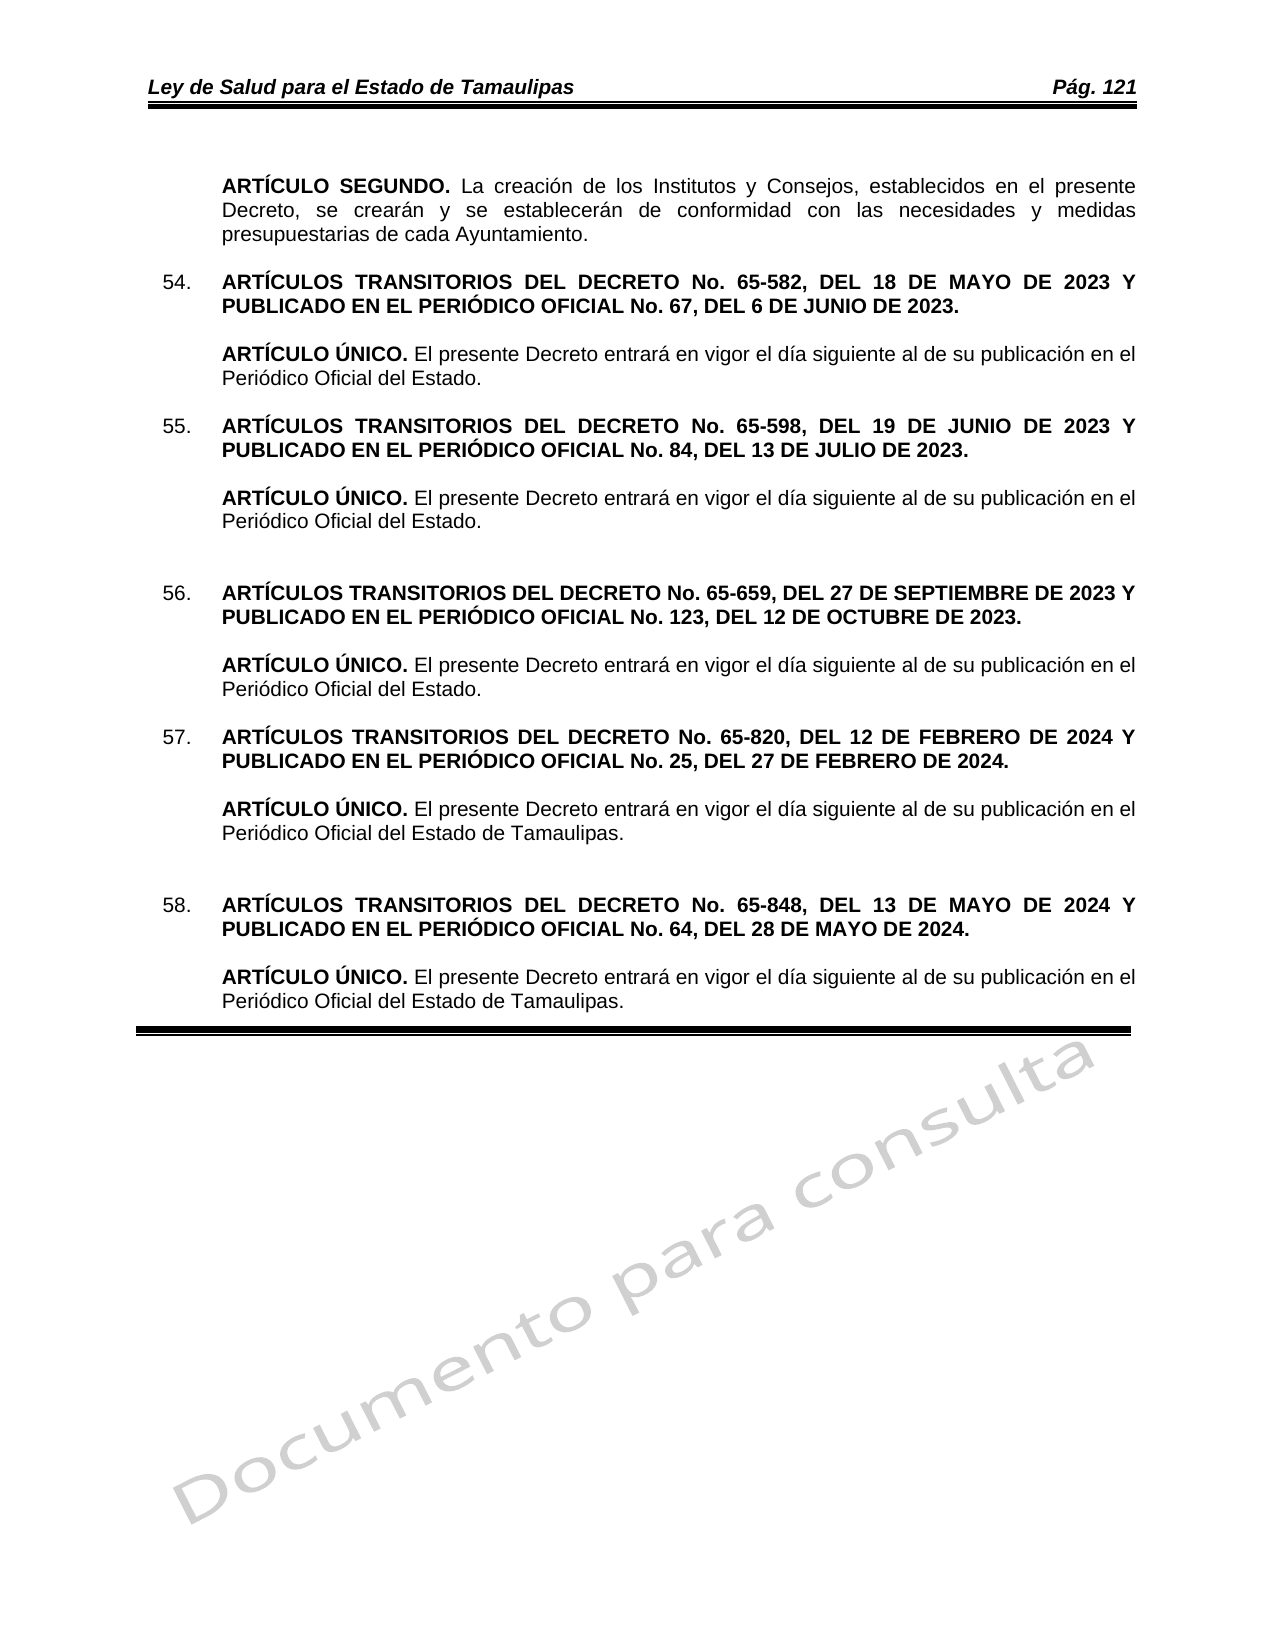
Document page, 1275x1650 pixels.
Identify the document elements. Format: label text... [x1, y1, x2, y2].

list ARTÍCULO ÚNICO. El presente Decreto entrará en vigor el día siguiente al de su publicación en el Periódico Oficial del Estado de Tamaulipas. [222, 964, 1137, 1012]
list ARTÍCULOS TRANSITORIOS DEL DECRETO No. 65-659, DEL 27 DE SEPTIEMBRE DE 2023 Y PUBLICADO EN EL PERIÓDICO OFICIAL No. 123, DEL 12 DE OCTUBRE DE 2023. [162, 581, 1137, 629]
list ARTÍCULOS TRANSITORIOS DEL DECRETO No. 65-820, DEL 12 DE FEBRERO DE 2024 Y PUBLICADO EN EL PERIÓDICO OFICIAL No. 25, DEL 27 DE FEBRERO DE 2024. [162, 725, 1137, 773]
list ARTÍCULO ÚNICO. El presente Decreto entrará en vigor el día siguiente al de su publicación en el Periódico Oficial del Estado. [222, 485, 1137, 533]
list ARTÍCULOS TRANSITORIOS DEL DECRETO No. 65-848, DEL 13 DE MAYO DE 2024 Y PUBLICADO EN EL PERIÓDICO OFICIAL No. 64, DEL 28 DE MAYO DE 2024. [162, 893, 1137, 941]
list ARTÍCULO ÚNICO. El presente Decreto entrará en vigor el día siguiente al de su publicación en el Periódico Oficial del Estado de Tamaulipas. [222, 797, 1137, 845]
list ARTÍCULOS TRANSITORIOS DEL DECRETO No. 65-598, DEL 19 DE JUNIO DE 2023 Y PUBLICADO EN EL PERIÓDICO OFICIAL No. 84, DEL 13 DE JULIO DE 2023. [162, 413, 1137, 461]
list ARTÍCULO SEGUNDO. La creación de los Institutos y Consejos, establecidos en el presente Decreto, se crearán y se establecerán de conformidad con las necesidades y medidas presupuestarias de cada Ayuntamiento. [222, 174, 1137, 246]
list ARTÍCULOS TRANSITORIOS DEL DECRETO No. 65-582, DEL 18 DE MAYO DE 2023 Y PUBLICADO EN EL PERIÓDICO OFICIAL No. 67, DEL 6 DE JUNIO DE 2023. [162, 270, 1137, 318]
list ARTÍCULO ÚNICO. El presente Decreto entrará en vigor el día siguiente al de su publicación en el Periódico Oficial del Estado. [222, 653, 1137, 701]
list ARTÍCULO ÚNICO. El presente Decreto entrará en vigor el día siguiente al de su publicación en el Periódico Oficial del Estado. [222, 342, 1137, 389]
